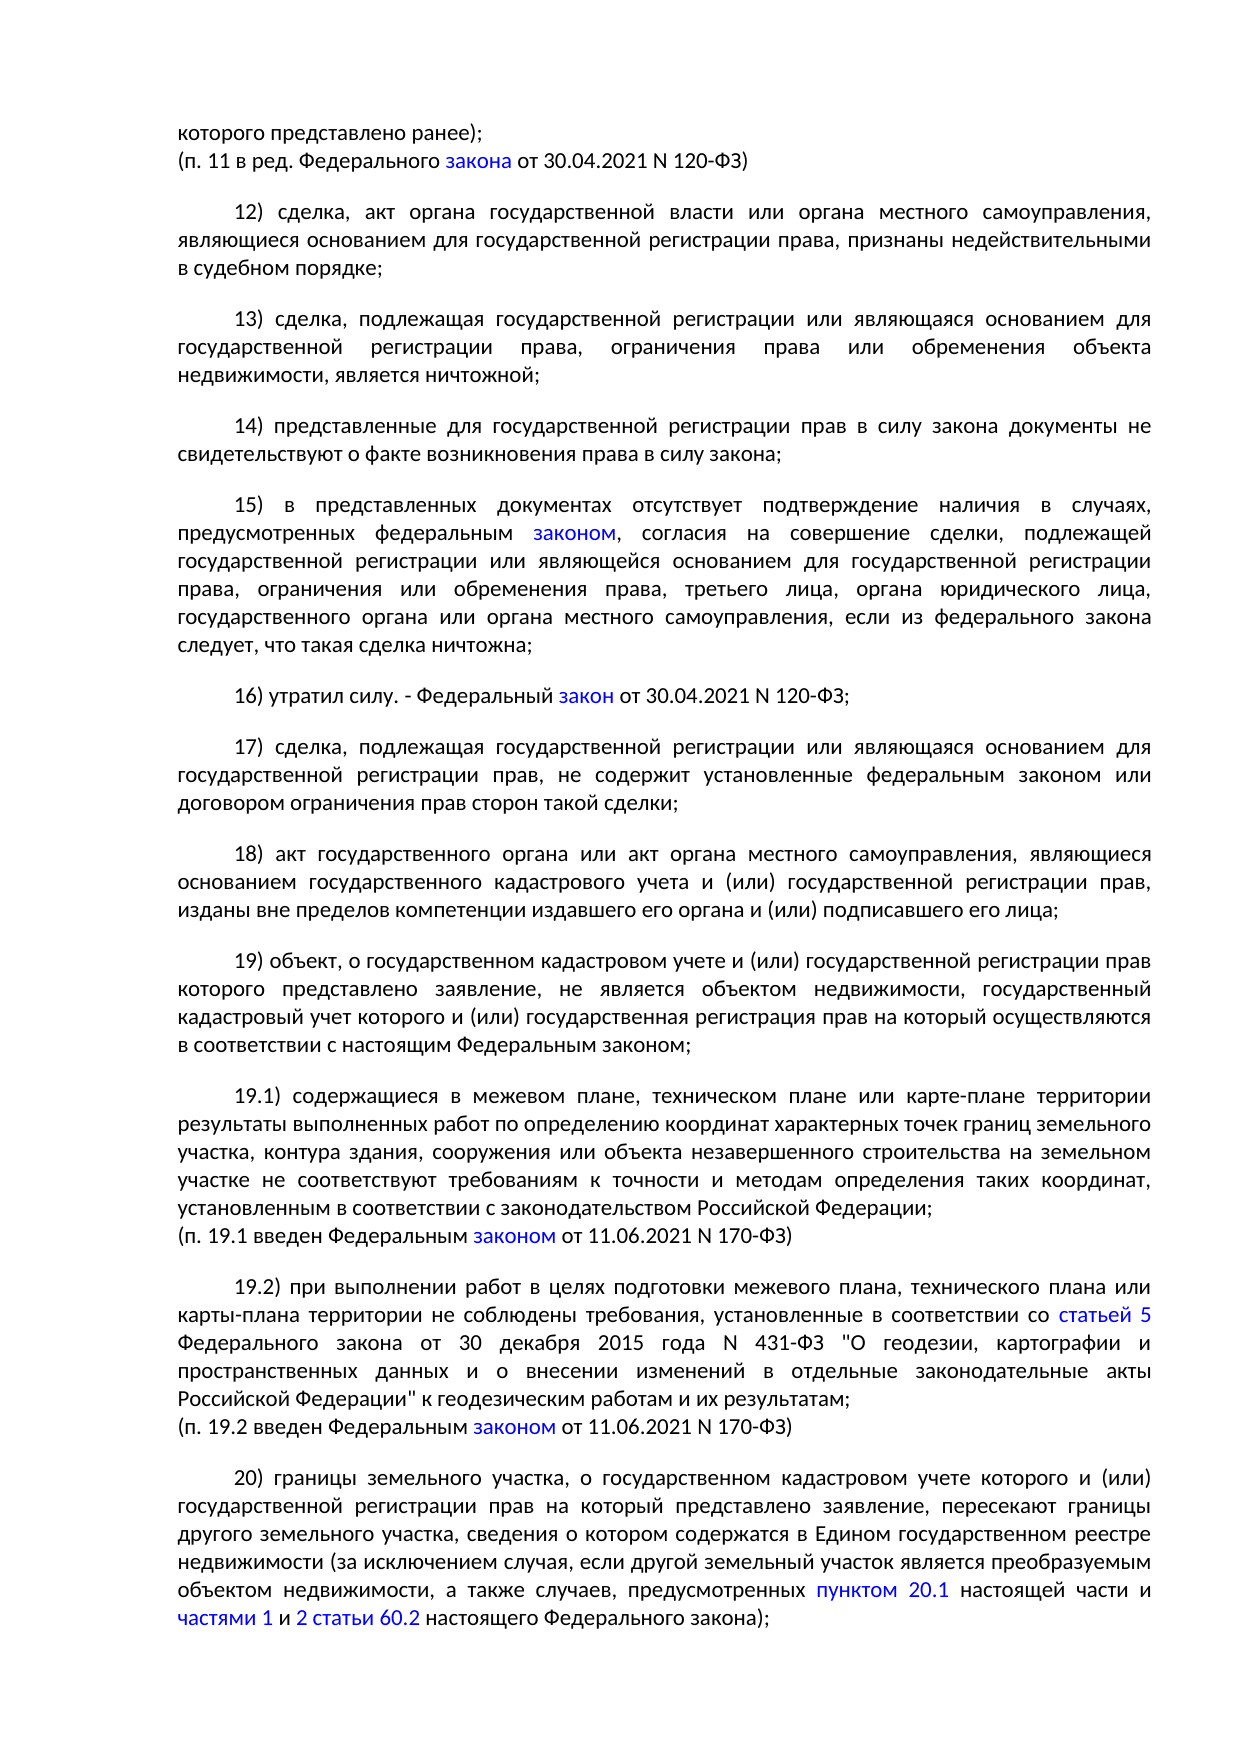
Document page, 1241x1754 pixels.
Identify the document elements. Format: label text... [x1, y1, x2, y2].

text 20) границы земельного участка, о государственном кадастровом учете которого и (или) государственной регистрации прав на который представлено заявление, пересекают границы другого земельного участка, сведения о котором содержатся в Едином государственном реестре недвижимости (за исключением случая, если другой земельный участок является преобразуемым объектом недвижимости, а также случаев, предусмотренных пунктом 20.1 настоящей части и частями 1 и 2 статьи 60.2 настоящего Федерального закона); [177, 1463, 1152, 1631]
text 14) представленные для государственной регистрации прав в силу закона документы не свидетельствуют о факте возникновения права в силу закона; [177, 411, 1152, 467]
text (п. 19.1 введен Федеральным законом от 11.06.2021 N 170-ФЗ) [177, 1221, 1152, 1249]
text 16) утратил силу. - Федеральный закон от 30.04.2021 N 120-ФЗ; [177, 681, 1152, 709]
text 19) объект, о государственном кадастровом учете и (или) государственной регистрации прав которого представлено заявление, не является объектом недвижимости, государственный кадастровый учет которого и (или) государственная регистрация прав на который осуществляются в соответствии с настоящим Федеральным законом; [177, 946, 1152, 1058]
text (п. 11 в ред. Федерального закона от 30.04.2021 N 120-ФЗ) [177, 146, 1152, 174]
text 17) сделка, подлежащая государственной регистрации или являющаяся основанием для государственной регистрации прав, не содержит установленные федеральным законом или договором ограничения прав сторон такой сделки; [177, 732, 1152, 816]
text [177, 118, 1152, 146]
text 18) акт государственного органа или акт органа местного самоуправления, являющиеся основанием государственного кадастрового учета и (или) государственной регистрации прав, изданы вне пределов компетенции издавшего его органа и (или) подписавшего его лица; [177, 839, 1152, 923]
text 19.2) при выполнении работ в целях подготовки межевого плана, технического плана или карты-плана территории не соблюдены требования, установленные в соответствии со статьей 5 Федерального закона от 30 декабря 2015 года N 431-ФЗ "О геодезии, картографии и пространственных данных и о внесении изменений в отдельные законодательные акты Российской Федерации" к геодезическим работам и их результатам; [177, 1272, 1152, 1412]
text 13) сделка, подлежащая государственной регистрации или являющаяся основанием для государственной регистрации права, ограничения права или обременения объекта недвижимости, является ничтожной; [177, 304, 1152, 388]
text 19.1) содержащиеся в межевом плане, техническом плане или карте-плане территории результаты выполненных работ по определению координат характерных точек границ земельного участка, контура здания, сооружения или объекта незавершенного строительства на земельном участке не соответствуют требованиям к точности и методам определения таких координат, установленным в соответствии с законодательством Российской Федерации; [177, 1081, 1152, 1221]
text 12) сделка, акт органа государственной власти или органа местного самоуправления, являющиеся основанием для государственной регистрации права, признаны недействительными в судебном порядке; [177, 197, 1152, 281]
text 15) в представленных документах отсутствует подтверждение наличия в случаях, предусмотренных федеральным законом, согласия на совершение сделки, подлежащей государственной регистрации или являющейся основанием для государственной регистрации права, ограничения или обременения права, третьего лица, органа юридического лица, государственного органа или органа местного самоуправления, если из федерального закона следует, что такая сделка ничтожна; [177, 490, 1152, 658]
text (п. 19.2 введен Федеральным законом от 11.06.2021 N 170-ФЗ) [177, 1412, 1152, 1440]
